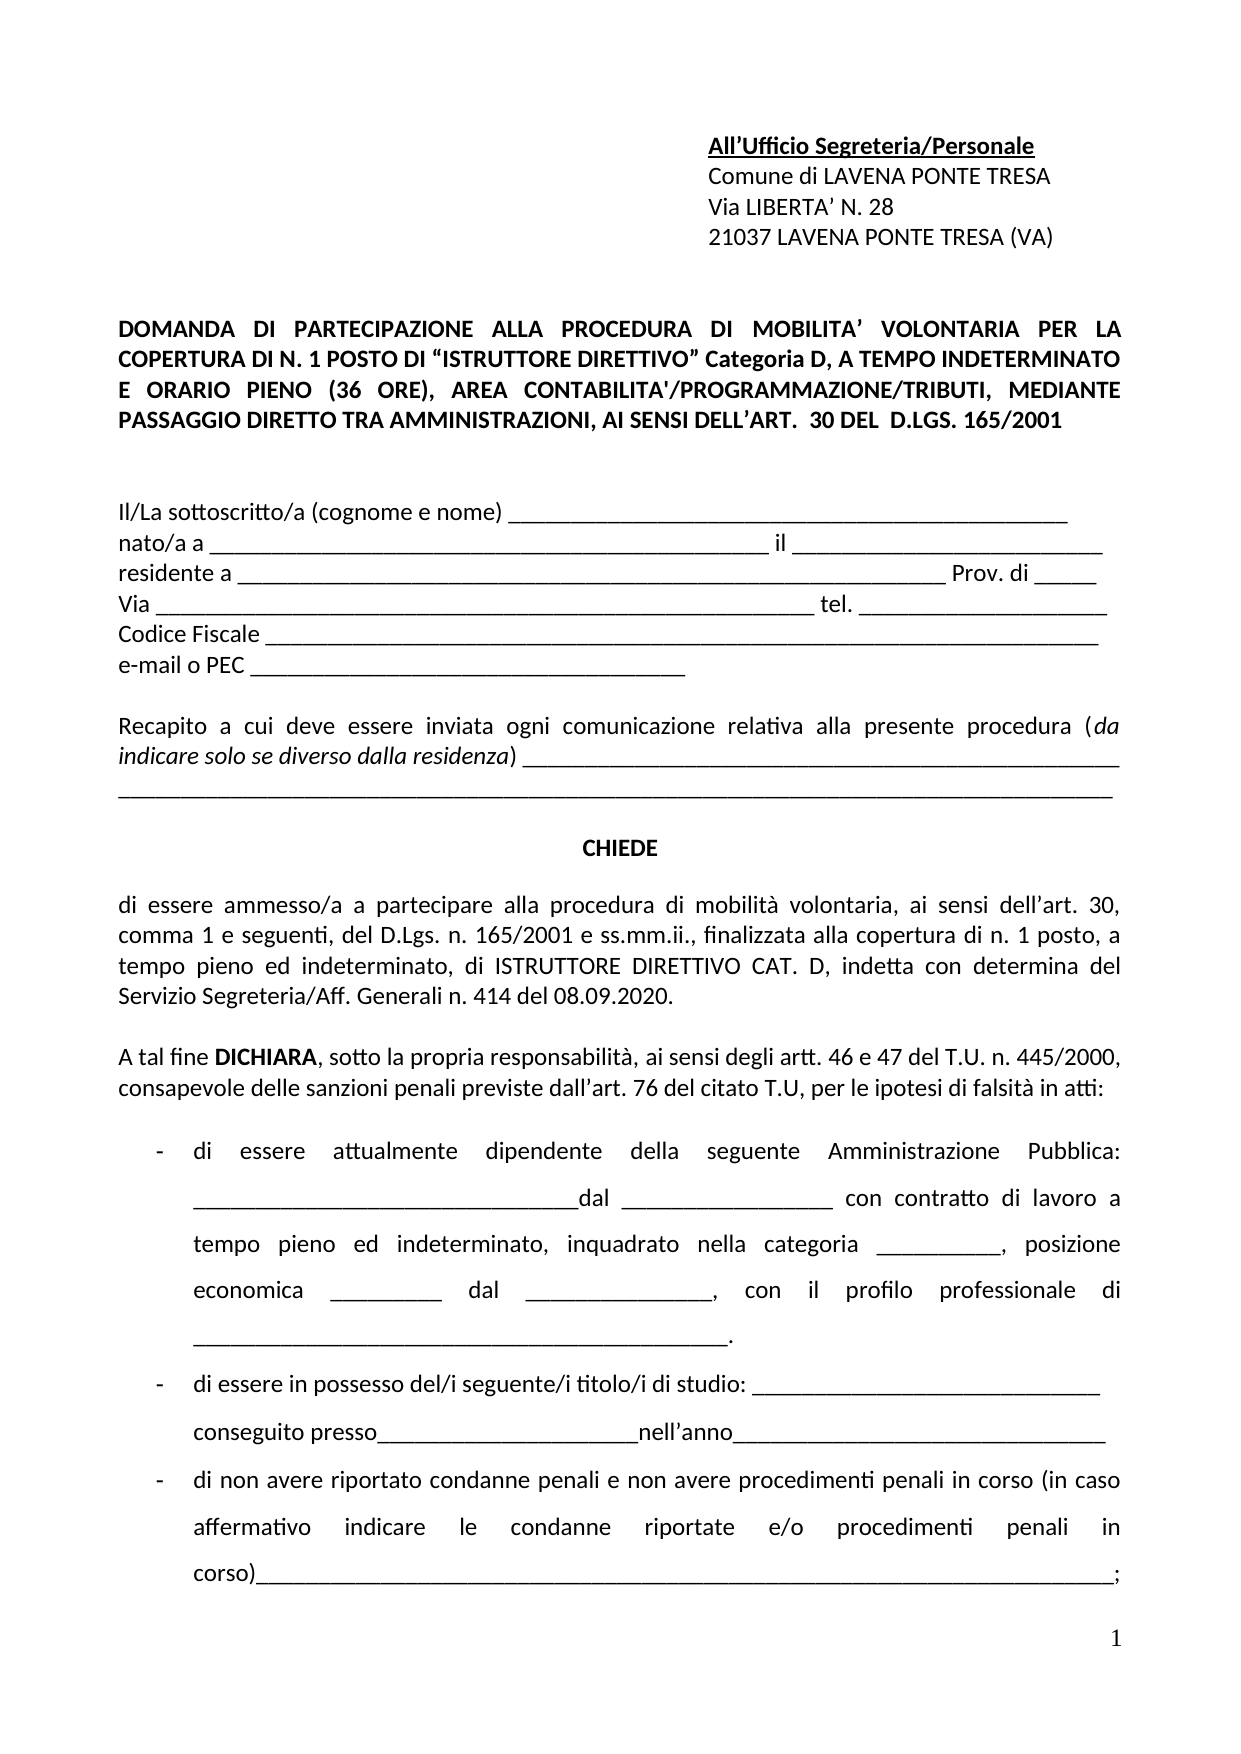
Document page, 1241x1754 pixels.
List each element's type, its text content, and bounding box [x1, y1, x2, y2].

list di non avere riportato condanne penali e non avere procedimenti penali in corso (in caso affermativo indicare le condanne riportate e/o procedimenti penali in corso)_____________________________________________________________________; [156, 1462, 1122, 1587]
text Via LIBERTA’ N. 28 [708, 191, 1122, 222]
text Comune di LAVENA PONTE TRESA [708, 161, 1122, 191]
text e-mail o PEC ___________________________________ [118, 649, 1122, 679]
text 21037 LAVENA PONTE TRESA (VA) [708, 222, 1122, 252]
text Il/La sottoscritto/a (cognome e nome) _____________________________________________ [118, 496, 1122, 527]
text residente a _________________________________________________________ Prov. di _____ [118, 557, 1122, 588]
text CHIEDE [118, 832, 1122, 889]
text All’Ufficio Segreteria/Personale [634, 130, 1122, 161]
text di essere ammesso/a a partecipare alla procedura di mobilità volontaria, ai sensi dell’art. 30, comma 1 e seguenti, del D.Lgs. n. 165/2001 e ss.mm.ii., finalizzata alla copertura di n. 1 posto, a tempo pieno ed indeterminato, di ISTRUTTORE DIRETTIVO CAT. D, indetta con determina del Servizio Segreteria/Aff. Generali n. 414 del 08.09.2020. [118, 889, 1122, 1011]
text A tal fine DICHIARA, sotto la propria responsabilità, ai sensi degli artt. 46 e 47 del T.U. n. 445/2000, consapevole delle sanzioni penali previste dall’art. 76 del citato T.U, per le ipotesi di falsità in atti: [118, 1041, 1122, 1102]
text ________________________________________________________________________________ [118, 771, 1122, 801]
text DOMANDA DI PARTECIPAZIONE ALLA PROCEDURA DI MOBILITA’ VOLONTARIA PER LA COPERTURA DI N. 1 POSTO DI “ISTRUTTORE DIRETTIVO” Categoria D, A TEMPO INDETERMINATO E ORARIO PIENO (36 ORE), AREA CONTABILITA'/PROGRAMMAZIONE/TRIBUTI, MEDIANTE PASSAGGIO DIRETTO TRA AMMINISTRAZIONI, AI SENSI DELL’ART. 30 DEL D.LGS. 165/2001 [118, 313, 1122, 435]
text Recapito a cui deve essere inviata ogni comunicazione relativa alla presente procedura (da indicare solo se diverso dalla residenza) ________________________________________________ [118, 710, 1122, 771]
text Codice Fiscale ___________________________________________________________________ [118, 618, 1122, 649]
list di essere attualmente dipendente della seguente Amministrazione Pubblica: _______________________________dal _________________ con contratto di lavoro a tempo pieno ed indeterminato, inquadrato nella categoria __________, posizione economica _________ dal _______________, con il profilo professionale di ___________________________________________. [156, 1133, 1122, 1350]
list conseguito presso_____________________nell’anno______________________________ [193, 1416, 1122, 1447]
text Via _____________________________________________________ tel. ____________________ [118, 588, 1122, 618]
list di essere in possesso del/i seguente/i titolo/i di studio: ____________________________ [156, 1365, 1122, 1399]
text nato/a a _____________________________________________ il _________________________ [118, 527, 1122, 557]
